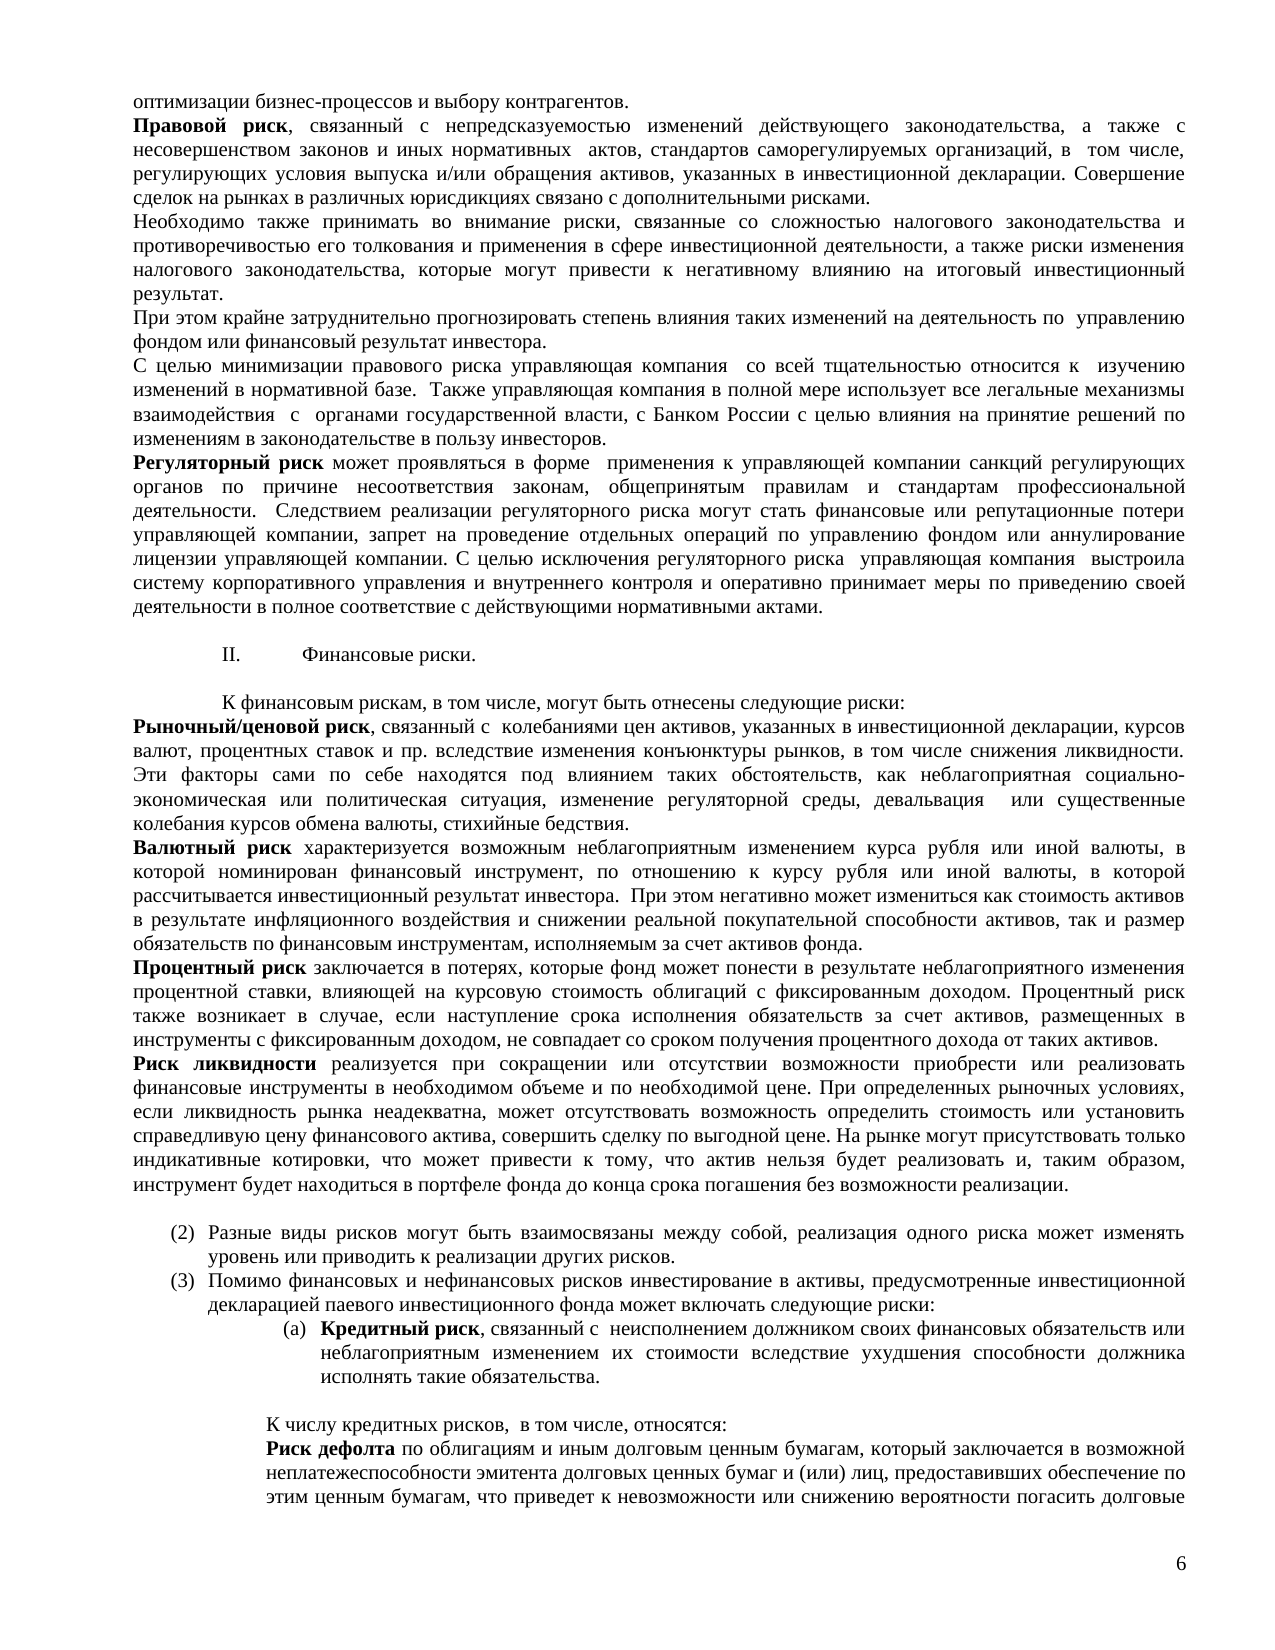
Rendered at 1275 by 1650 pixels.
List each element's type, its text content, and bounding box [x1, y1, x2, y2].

text Необходимо также принимать во внимание риски, связанные со сложностью налогового законодательства и противоречивостью его толкования и применения в сфере инвестиционной деятельности, а также риски изменения налогового законодательства, которые могут привести к негативному влиянию на итоговый инвестиционный результат. [133, 209, 1186, 305]
text Валютный риск характеризуется возможным неблагоприятным изменением курса рубля или иной валюты, в которой номинирован финансовый инструмент, по отношению к курсу рубля или иной валюты, в которой рассчитывается инвестиционный результат инвестора. При этом негативно может измениться как стоимость активов в результате инфляционного воздействия и снижении реальной покупательной способности активов, так и размер обязательств по финансовым инструментам, исполняемым за счет активов фонда. [133, 834, 1186, 955]
text К числу кредитных рисков, в том числе, относятся: [266, 1412, 1186, 1436]
text Риск ликвидности реализуется при сокращении или отсутствии возможности приобрести или реализовать финансовые инструменты в необходимом объеме и по необходимой цене. При определенных рыночных условиях, если ликвидность рынка неадекватна, может отсутствовать возможность определить стоимость или установить справедливую цену финансового актива, совершить сделку по выгодной цене. На рынке могут присутствовать только индикативные котировки, что может привести к тому, что актив нельзя будет реализовать и, таким образом, инструмент будет находиться в портфеле фонда до конца срока погашения без возможности реализации. [133, 1051, 1186, 1196]
text Регуляторный риск может проявляться в форме применения к управляющей компании санкций регулирующих органов по причине несоответствия законам, общепринятым правилам и стандартам профессиональной деятельности. Следствием реализации регуляторного риска могут стать финансовые или репутационные потери управляющей компании, запрет на проведение отдельных операций по управлению фондом или аннулирование лицензии управляющей компании. С целью исключения регуляторного риска управляющая компания выстроила систему корпоративного управления и внутреннего контроля и оперативно принимает меры по приведению своей деятельности в полное соответствие с действующими нормативными актами. [133, 449, 1186, 618]
list Кредитный риск, связанный с неисполнением должником своих финансовых обязательств или неблагоприятным изменением их стоимости вследствие ухудшения способности должника исполнять такие обязательства. [283, 1316, 1186, 1388]
list Разные виды рисков могут быть взаимосвязаны между собой, реализация одного риска может изменять уровень или приводить к реализации других рисков. [170, 1219, 1186, 1268]
text К финансовым рискам, в том числе, могут быть отнесены следующие риски: [133, 690, 1186, 714]
text С целью минимизации правового риска управляющая компания со всей тщательностью относится к изучению изменений в нормативной базе. Также управляющая компания в полной мере использует все легальные механизмы взаимодействия с органами государственной власти, с Банком России с целью влияния на принятие решений по изменениям в законодательстве в пользу инвесторов. [133, 353, 1186, 449]
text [266, 1436, 1186, 1508]
text Правовой риск, связанный с непредсказуемостью изменений действующего законодательства, а также с несовершенством законов и иных нормативных актов, стандартов саморегулируемых организаций, в том числе, регулирующих условия выпуска и/или обращения активов, указанных в инвестиционной декларации. Совершение сделок на рынках в различных юрисдикциях связано с дополнительными рисками. [133, 113, 1186, 209]
list Помимо финансовых и нефинансовых рисков инвестирование в активы, предусмотренные инвестиционной декларацией паевого инвестиционного фонда может включать следующие риски: [170, 1268, 1186, 1316]
list Финансовые риски. [222, 642, 1186, 666]
text Рыночный/ценовой риск, связанный с колебаниями цен активов, указанных в инвестиционной декларации, курсов валют, процентных ставок и пр. вследствие изменения конъюнктуры рынков, в том числе снижения ликвидности. Эти факторы сами по себе находятся под влиянием таких обстоятельств, как неблагоприятная социально-экономическая или политическая ситуация, изменение регуляторной среды, девальвация или существенные колебания курсов обмена валюты, стихийные бедствия. [133, 714, 1186, 834]
text При этом крайне затруднительно прогнозировать степень влияния таких изменений на деятельность по управлению фондом или финансовый результат инвестора. [133, 305, 1186, 353]
text Процентный риск заключается в потерях, которые фонд может понести в результате неблагоприятного изменения процентной ставки, влияющей на курсовую стоимость облигаций с фиксированным доходом. Процентный риск также возникает в случае, если наступление срока исполнения обязательств за счет активов, размещенных в инструменты с фиксированным доходом, не совпадает со сроком получения процентного дохода от таких активов. [133, 955, 1186, 1051]
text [133, 89, 1186, 113]
